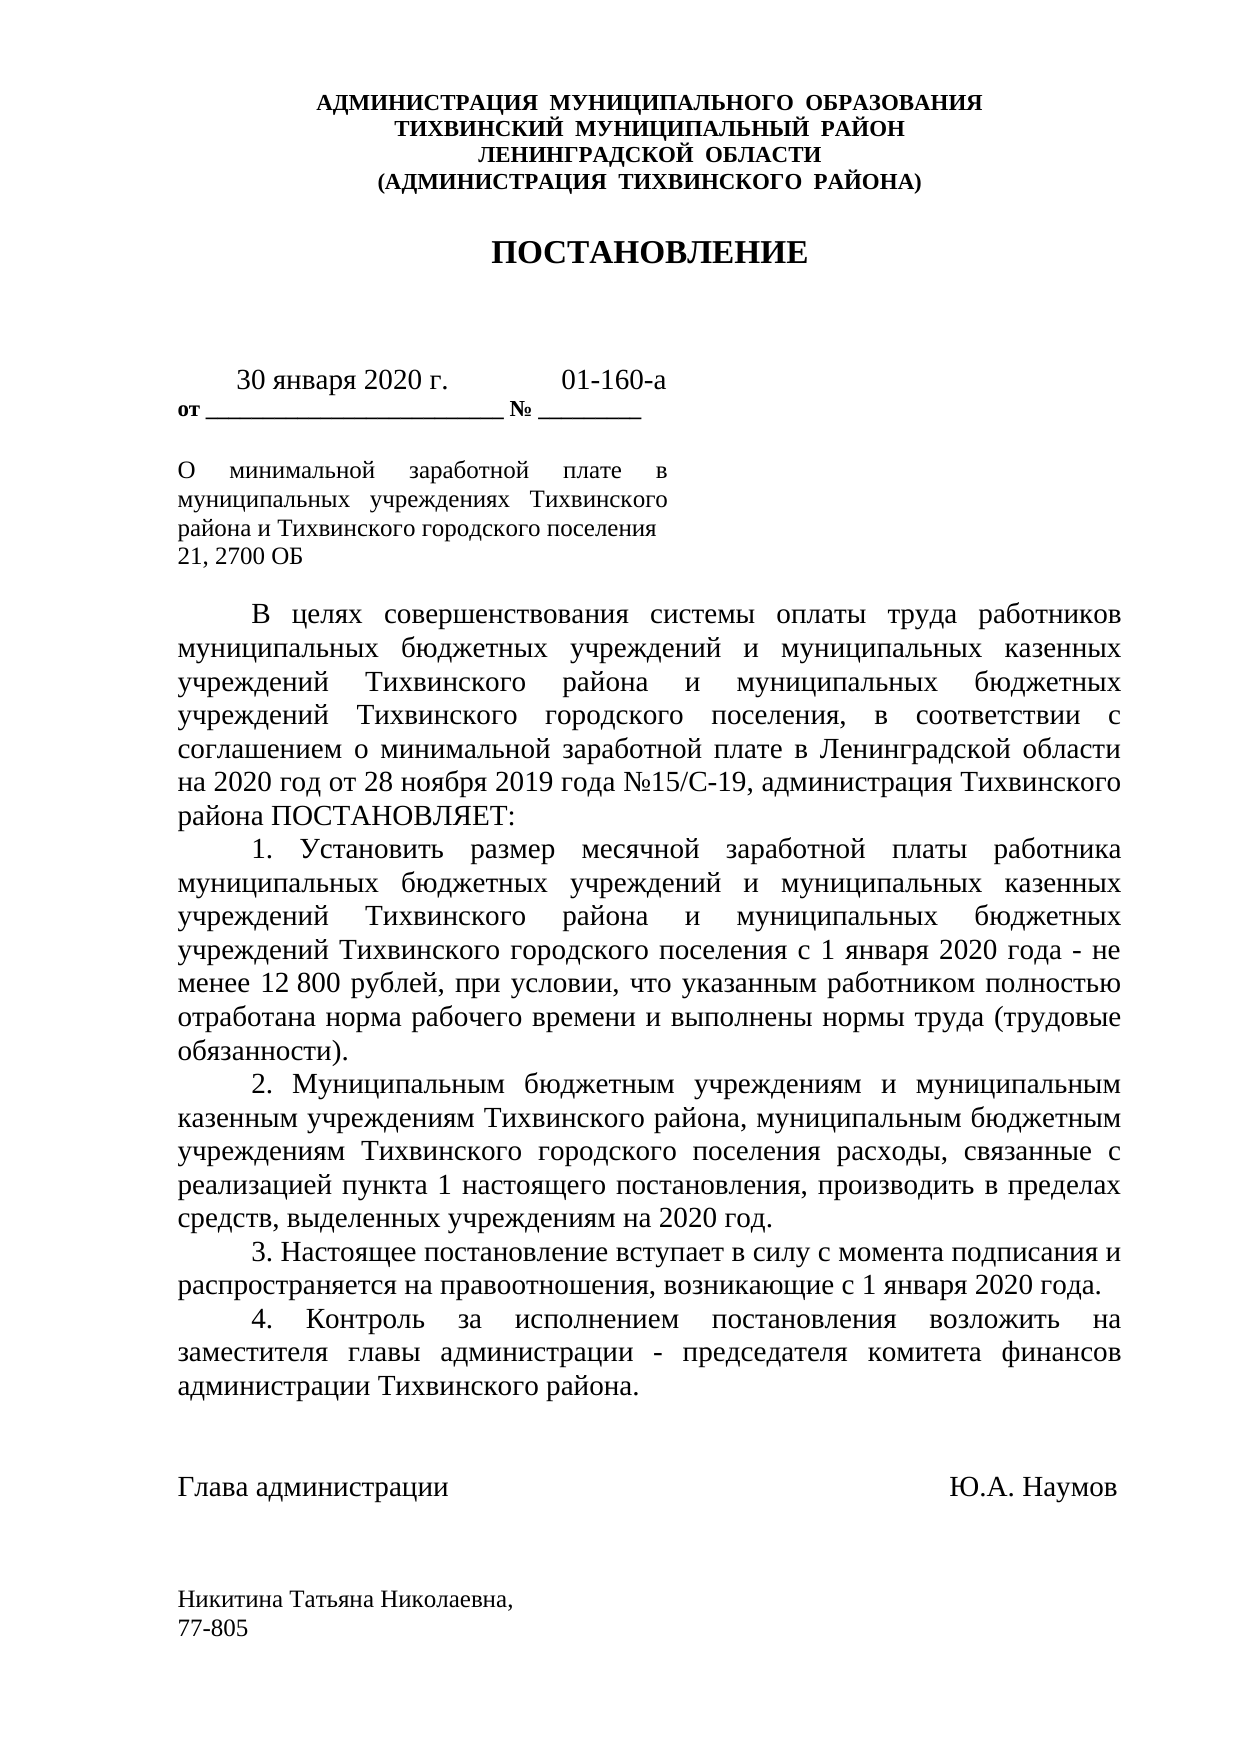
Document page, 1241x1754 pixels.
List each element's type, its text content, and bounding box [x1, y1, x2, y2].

text 3. Настоящее постановление вступает в силу с момента подписания и распространяется на правоотношения, возникающие с 1 января 2020 года. [177, 1234, 1122, 1301]
text 2. Муниципальным бюджетным учреждениям и муниципальным казенным учреждениям Тихвинского района, муниципальным бюджетным учреждениям Тихвинского городского поселения расходы, связанные с реализацией пункта 1 настоящего постановления, производить в пределах средств, выделенных учреждениям на 2020 год. [177, 1066, 1122, 1234]
text ПОСТАНОВЛЕНИЕ [177, 232, 1122, 271]
table_header О минимальной заработной плате в муниципальных учреждениях Тихвинского района и Тихвинского городского поселения [166, 455, 679, 541]
text ЛЕНИНГРАДСКОЙ ОБЛАСТИ [177, 141, 1122, 168]
table_cell 21, 2700 ОБ [166, 541, 679, 570]
text В целях совершенствования системы оплаты труда работников муниципальных бюджетных учреждений и муниципальных казенных учреждений Тихвинского района и муниципальных бюджетных учреждений Тихвинского городского поселения, в соответствии с соглашением о минимальной заработной плате в Ленинградской области на 2020 год от 28 ноября 2019 года №15/С-19, администрация Тихвинского района ПОСТАНОВЛЯЕТ: [177, 597, 1122, 831]
text Никитина Татьяна Николаевна, [177, 1584, 1122, 1613]
text 30 января 2020 г. 01-160-а [177, 362, 1122, 395]
text от __________________________ № _________ [177, 395, 1122, 422]
text Глава администрации Ю.А. Наумов [177, 1469, 1122, 1502]
text 77-805 [177, 1613, 1122, 1641]
text ТИХВИНСКИЙ МУНИЦИПАЛЬНЫЙ РАЙОН [177, 115, 1122, 141]
text 4. Контроль за исполнением постановления возложить на заместителя главы администрации - председателя комитета финансов администрации Тихвинского района. [177, 1301, 1122, 1402]
text 1. Установить размер месячной заработной платы работника муниципальных бюджетных учреждений и муниципальных казенных учреждений Тихвинского района и муниципальных бюджетных учреждений Тихвинского городского поселения с 1 января 2020 года - не менее 12 800 рублей, при условии, что указанным работником полностью отработана норма рабочего времени и выполнены нормы труда (трудовые обязанности). [177, 831, 1122, 1066]
subtitle АДМИНИСТРАЦИЯ МУНИЦИПАЛЬНОГО ОБРАЗОВАНИЯ [177, 89, 1122, 115]
text (АДМИНИСТРАЦИЯ ТИХВИНСКОГО РАЙОНА) [177, 168, 1122, 194]
